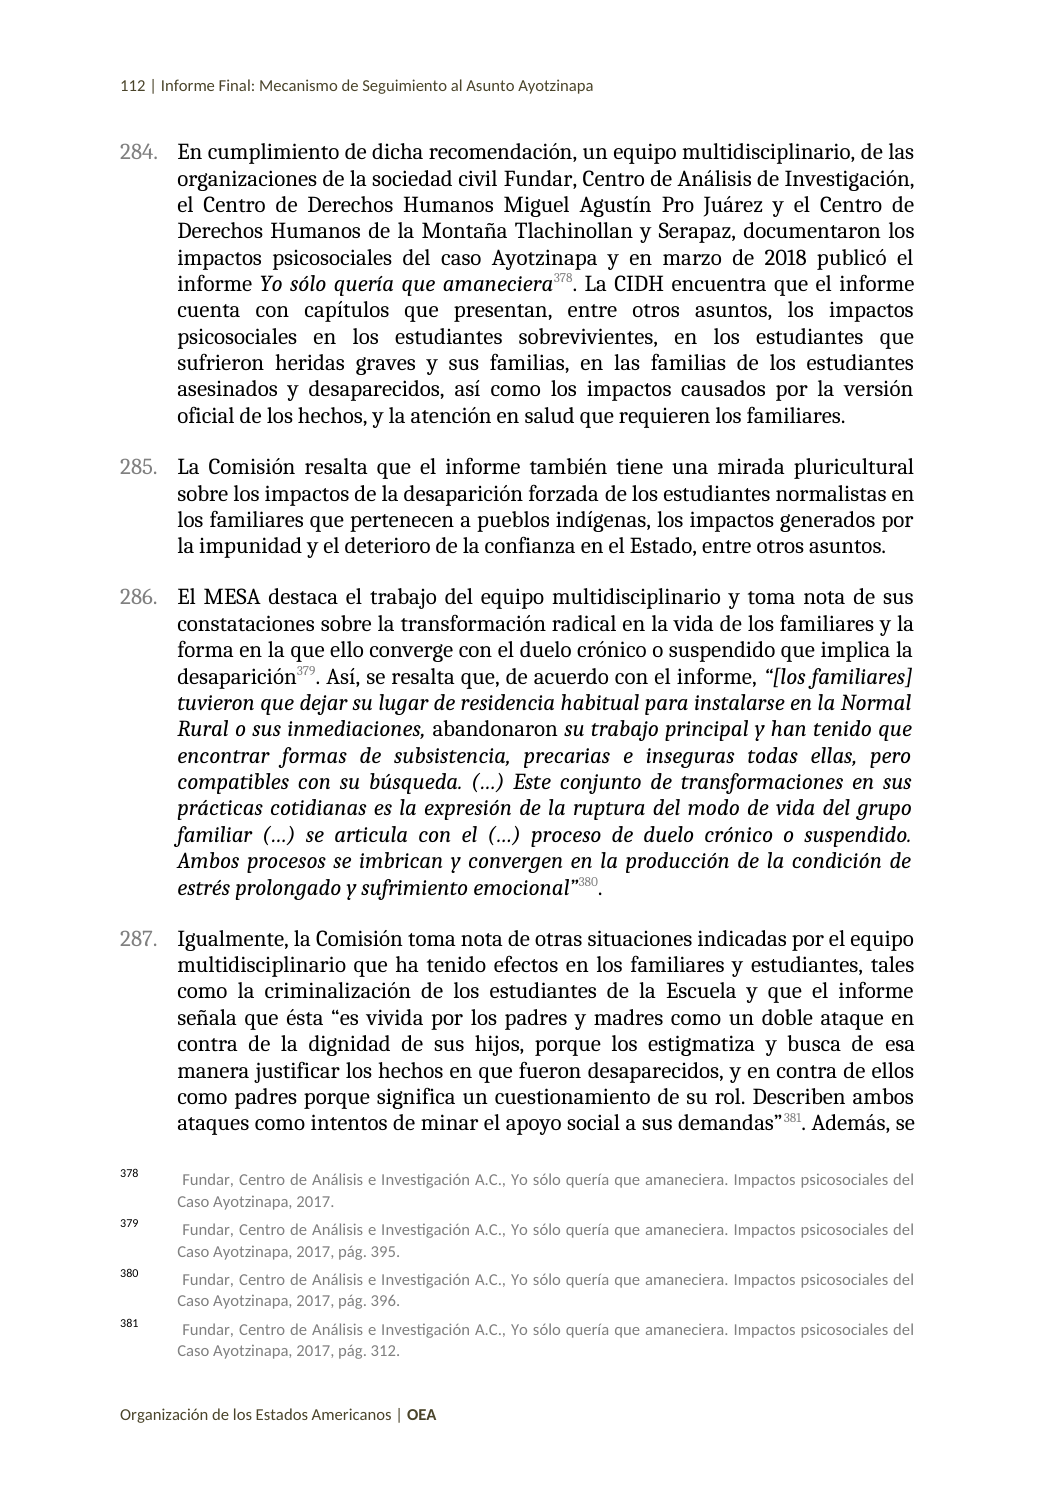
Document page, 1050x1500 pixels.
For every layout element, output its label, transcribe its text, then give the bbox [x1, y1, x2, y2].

list En cumplimiento de dicha recomendación, un equipo multidisciplinario, de las organizaciones de la sociedad civil Fundar, Centro de Análisis de Investigación, el Centro de Derechos Humanos Miguel Agustín Pro Juárez y el Centro de Derechos Humanos de la Montaña Tlachinollan y Serapaz, documentaron los impactos psicosociales del caso Ayotzinapa y en marzo de 2018 publicó el informe Yo sólo quería que amaneciera. La CIDH encuentra que el informe cuenta con capítulos que presentan, entre otros asuntos, los impactos psicosociales en los estudiantes sobrevivientes, en los estudiantes que sufrieron heridas graves y sus familias, en las familias de los estudiantes asesinados y desaparecidos, así como los impactos causados por la versión oficial de los hechos, y la atención en salud que requieren los familiares. [120, 139, 915, 429]
list La Comisión resalta que el informe también tiene una mirada pluricultural sobre los impactos de la desaparición forzada de los estudiantes normalistas en los familiares que pertenecen a pueblos indígenas, los impactos generados por la impunidad y el deterioro de la confianza en el Estado, entre otros asuntos. [120, 454, 915, 559]
list El MESA destaca el trabajo del equipo multidisciplinario y toma nota de sus constataciones sobre la transformación radical en la vida de los familiares y la forma en la que ello converge con el duelo crónico o suspendido que implica la desaparición. Así, se resalta que, de acuerdo con el informe, “[los familiares] tuvieron que dejar su lugar de residencia habitual para instalarse en la Normal Rural o sus inmediaciones, abandonaron su trabajo principal y han tenido que encontrar formas de subsistencia, precarias e inseguras todas ellas, pero compatibles con su búsqueda. (…) Este conjunto de transformaciones en sus prácticas cotidianas es la expresión de la ruptura del modo de vida del grupo familiar (…) se articula con el (…) proceso de duelo crónico o suspendido. Ambos procesos se imbrican y convergen en la producción de la condición de estrés prolongado y sufrimiento emocional”. [120, 584, 915, 901]
